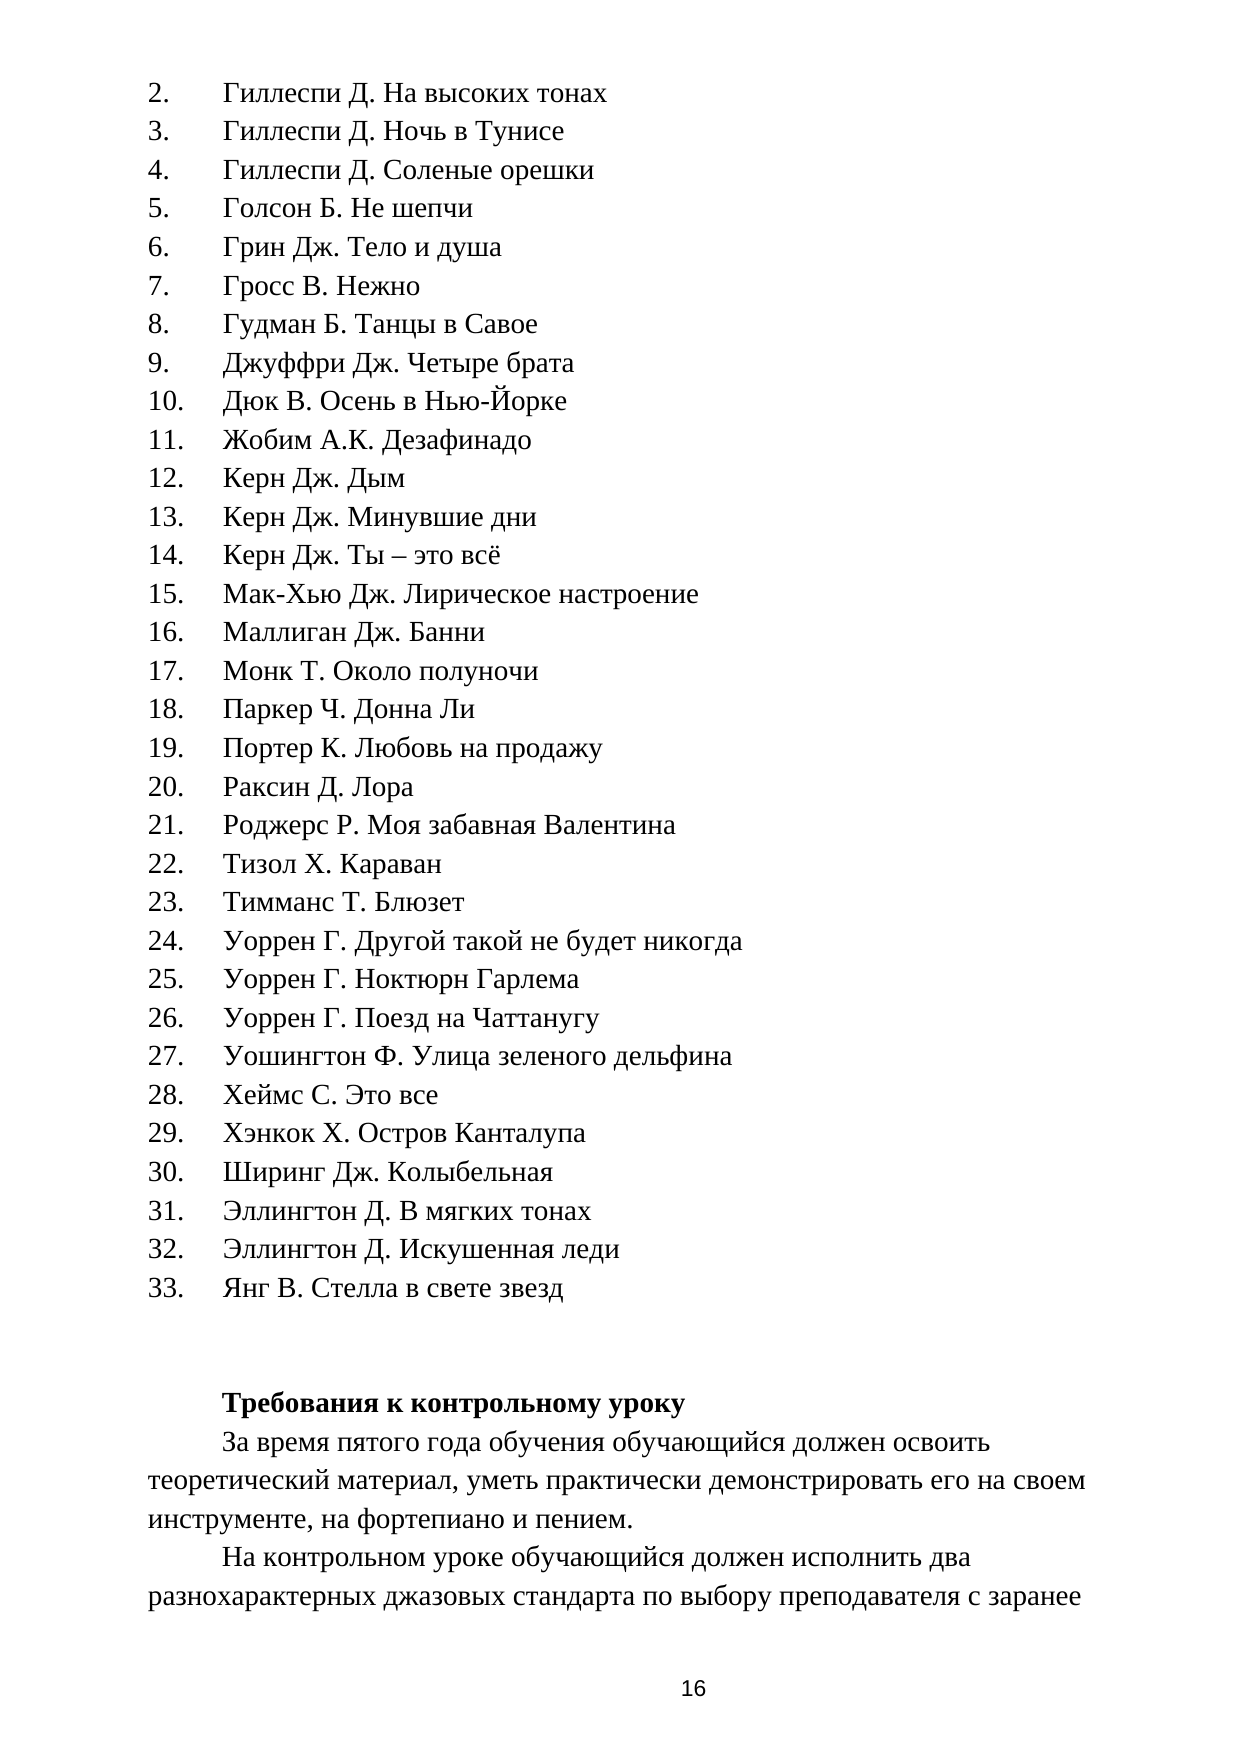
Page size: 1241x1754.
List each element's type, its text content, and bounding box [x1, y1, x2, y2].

list Мак-Хью Дж. Лирическое настроение [148, 576, 1165, 609]
text За время пятого года обучения обучающийся должен освоить теоретический материал, уметь практически демонстрировать его на своем инструменте, на фортепиано и пением. [148, 1424, 1165, 1534]
list Роджерс Р. Моя забавная Валентина [148, 807, 1165, 841]
list Ширинг Дж. Колыбельная [148, 1154, 1165, 1188]
list Уоррен Г. Другой такой не будет никогда [148, 923, 1165, 956]
list Гиллеспи Д. На высоких тонах [148, 75, 1165, 108]
list Паркер Ч. Донна Ли [148, 692, 1165, 725]
list Маллиган Дж. Банни [148, 614, 1165, 648]
list Уоррен Г. Поезд на Чаттанугу [148, 1000, 1165, 1033]
list Джуффри Дж. Четыре брата [148, 345, 1165, 378]
list Голсон Б. Не шепчи [148, 191, 1165, 224]
list Уоррен Г. Ноктюрн Гарлема [148, 961, 1165, 995]
list Гиллеспи Д. Соленые орешки [148, 152, 1165, 186]
list Раксин Д. Лора [148, 769, 1165, 802]
text Требования к контрольному уроку [148, 1385, 1165, 1419]
list Керн Дж. Минувшие дни [148, 499, 1165, 532]
list Эллингтон Д. Искушенная леди [148, 1231, 1165, 1265]
list Гудман Б. Танцы в Савое [148, 306, 1165, 340]
list Янг В. Стелла в свете звезд [148, 1270, 1165, 1303]
list Керн Дж. Дым [148, 460, 1165, 494]
list Грин Дж. Тело и душа [148, 229, 1165, 263]
list Гросс В. Нежно [148, 268, 1165, 301]
list Жобим А.К. Дезафинадо [148, 422, 1165, 455]
list Монк Т. Около полуночи [148, 653, 1165, 687]
list Тимманс Т. Блюзет [148, 884, 1165, 918]
list Эллингтон Д. В мягких тонах [148, 1193, 1165, 1226]
list Хэнкок Х. Остров Канталупа [148, 1116, 1165, 1149]
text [148, 1539, 1165, 1612]
list Уошингтон Ф. Улица зеленого дельфина [148, 1038, 1165, 1072]
list Тизол Х. Караван [148, 846, 1165, 879]
list Портер К. Любовь на продажу [148, 730, 1165, 764]
list Керн Дж. Ты – это всё [148, 537, 1165, 571]
list Гиллеспи Д. Ночь в Тунисе [148, 113, 1165, 147]
list Хеймс С. Это все [148, 1077, 1165, 1111]
list Дюк В. Осень в Нью-Йорке [148, 383, 1165, 417]
